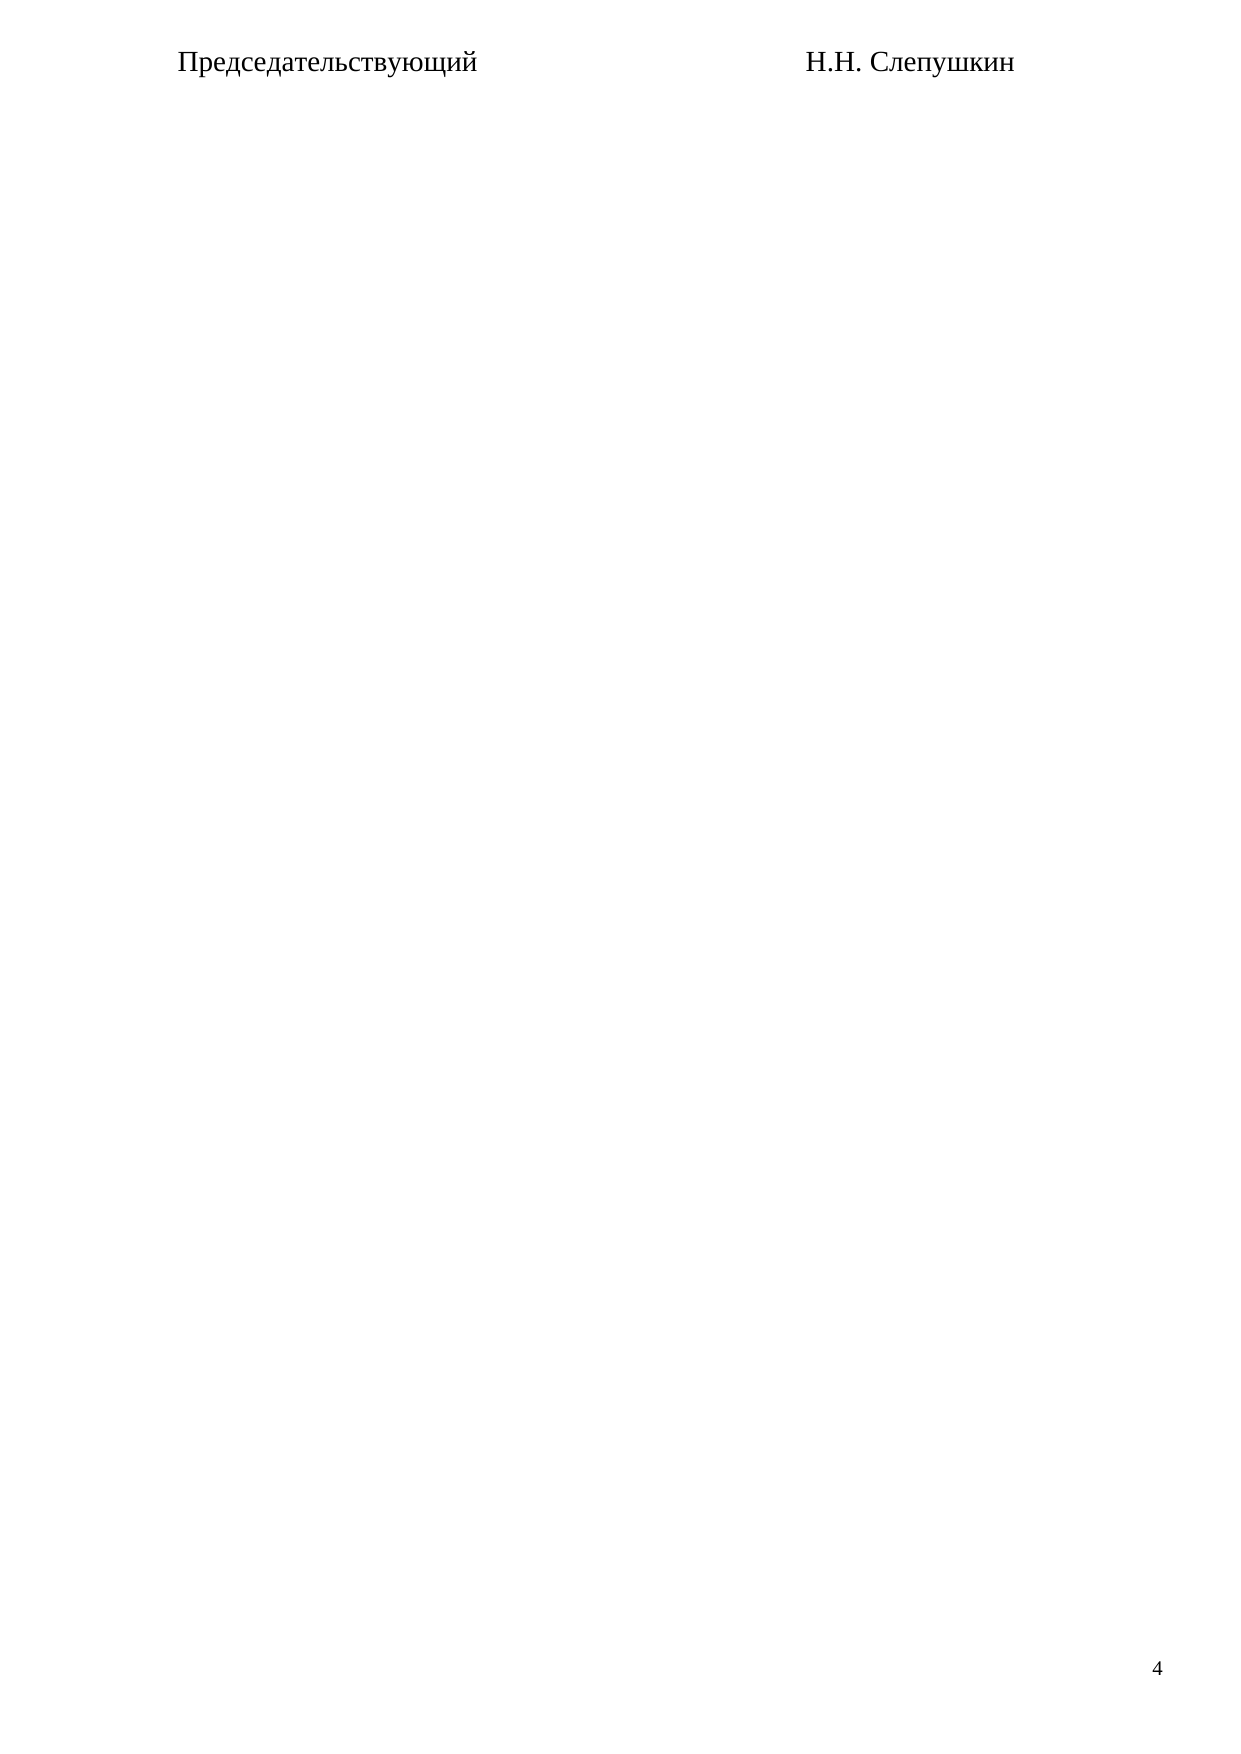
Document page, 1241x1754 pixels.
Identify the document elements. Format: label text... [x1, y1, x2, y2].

text Председательствующий Н.Н. Слепушкин [177, 44, 1162, 78]
